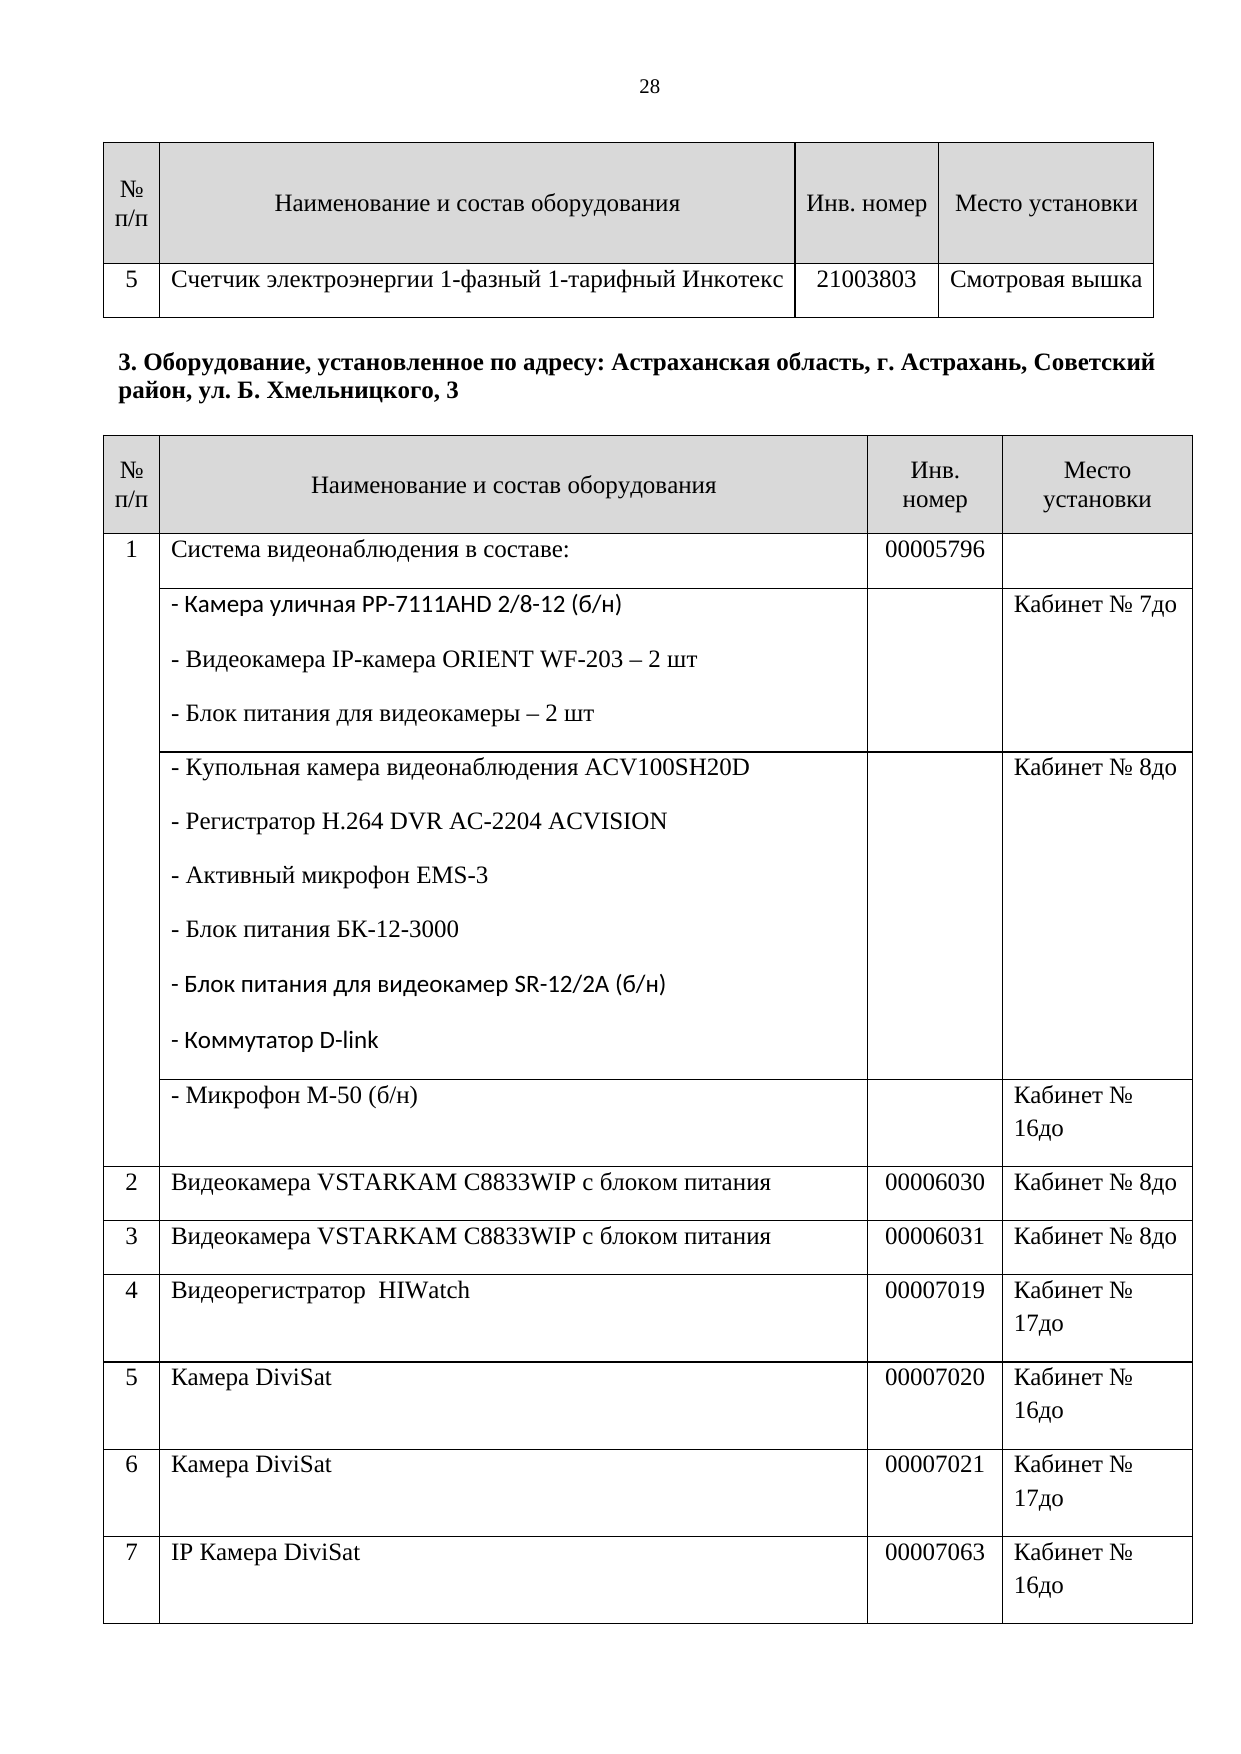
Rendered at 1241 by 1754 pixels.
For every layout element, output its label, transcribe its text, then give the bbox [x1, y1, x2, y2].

table_cell - Камера уличная РР-7111АНD 2/8-12 (б/н) - Видеокамера IP-камера ORIENT WF-203 – 2 шт - Блок питания для видеокамеры – 2 шт [160, 589, 867, 751]
table_header Место установки [1003, 436, 1192, 533]
table_header № п/п [104, 436, 159, 533]
table_cell - Купольная камера видеонаблюдения ACV100SH20D - Регистратор Н.264 DVR АС-2204 АCVISION - Активный микрофон EMS-3 - Блок питания БК-12-3000 - Блок питания для видеокамер SR-12/2А (б/н) - Коммутатор D-link [160, 753, 867, 1079]
table_cell - Микрофон М-50 (б/н) [160, 1080, 867, 1166]
table_cell Кабинет № 8до [1003, 753, 1192, 1079]
text 3. Оборудование, установленное по адресу: Астраханская область, г. Астрахань, Советский район, ул. Б. Хмельницкого, 3 [118, 347, 1181, 404]
table_cell Кабинет № 8до [1003, 1167, 1192, 1220]
table_cell Кабинет № 16до [1003, 1363, 1192, 1448]
table_cell 4 [104, 1275, 159, 1361]
table_header Наименование и состав оборудования [160, 143, 794, 263]
table_cell Кабинет № 16до [1003, 1080, 1192, 1166]
table_cell Счетчик электроэнергии 1-фазный 1-тарифный Инкотекс [160, 264, 794, 317]
table_cell 21003803 [796, 264, 938, 317]
table_cell IP Камера DiviSat [160, 1537, 867, 1623]
table_cell 7 [104, 1537, 159, 1623]
table_cell 00005796 [868, 534, 1002, 588]
table_cell 00007021 [868, 1450, 1002, 1536]
table_cell Кабинет № 16до [1003, 1537, 1192, 1623]
table_cell [868, 589, 1002, 751]
table_cell Кабинет № 7до [1003, 589, 1192, 751]
table_header Инв. номер [868, 436, 1002, 533]
table_cell Видеорегистратор HIWatch [160, 1275, 867, 1361]
table_cell 6 [104, 1450, 159, 1536]
table_cell 2 [104, 1167, 159, 1220]
table_cell [1003, 534, 1192, 588]
table_cell 00006031 [868, 1221, 1002, 1274]
table_cell 00007020 [868, 1363, 1002, 1448]
table_cell 00007063 [868, 1537, 1002, 1623]
table_header Инв. номер [796, 143, 938, 263]
table_cell [868, 753, 1002, 1079]
table_header № п/п [104, 143, 159, 263]
table_cell [868, 1080, 1002, 1166]
table_cell Кабинет № 8до [1003, 1221, 1192, 1274]
table_cell 1 [104, 534, 159, 1166]
table_cell Кабинет № 17до [1003, 1275, 1192, 1361]
table_cell Камера DiviSat [160, 1363, 867, 1448]
table_cell 00007019 [868, 1275, 1002, 1361]
table_cell Видеокамера VSTARKAM C8833WIP с блоком питания [160, 1221, 867, 1274]
table_cell Система видеонаблюдения в составе: [160, 534, 867, 588]
table_header Наименование и состав оборудования [160, 436, 867, 533]
table_cell Камера DiviSat [160, 1450, 867, 1536]
table_cell Кабинет № 17до [1003, 1450, 1192, 1536]
table_cell Смотровая вышка [939, 264, 1153, 317]
table_cell Видеокамера VSTARKAM C8833WIP с блоком питания [160, 1167, 867, 1220]
table_cell 3 [104, 1221, 159, 1274]
table_cell 5 [104, 264, 159, 317]
table_cell 5 [104, 1363, 159, 1448]
table_cell 00006030 [868, 1167, 1002, 1220]
table_header Место установки [939, 143, 1153, 263]
